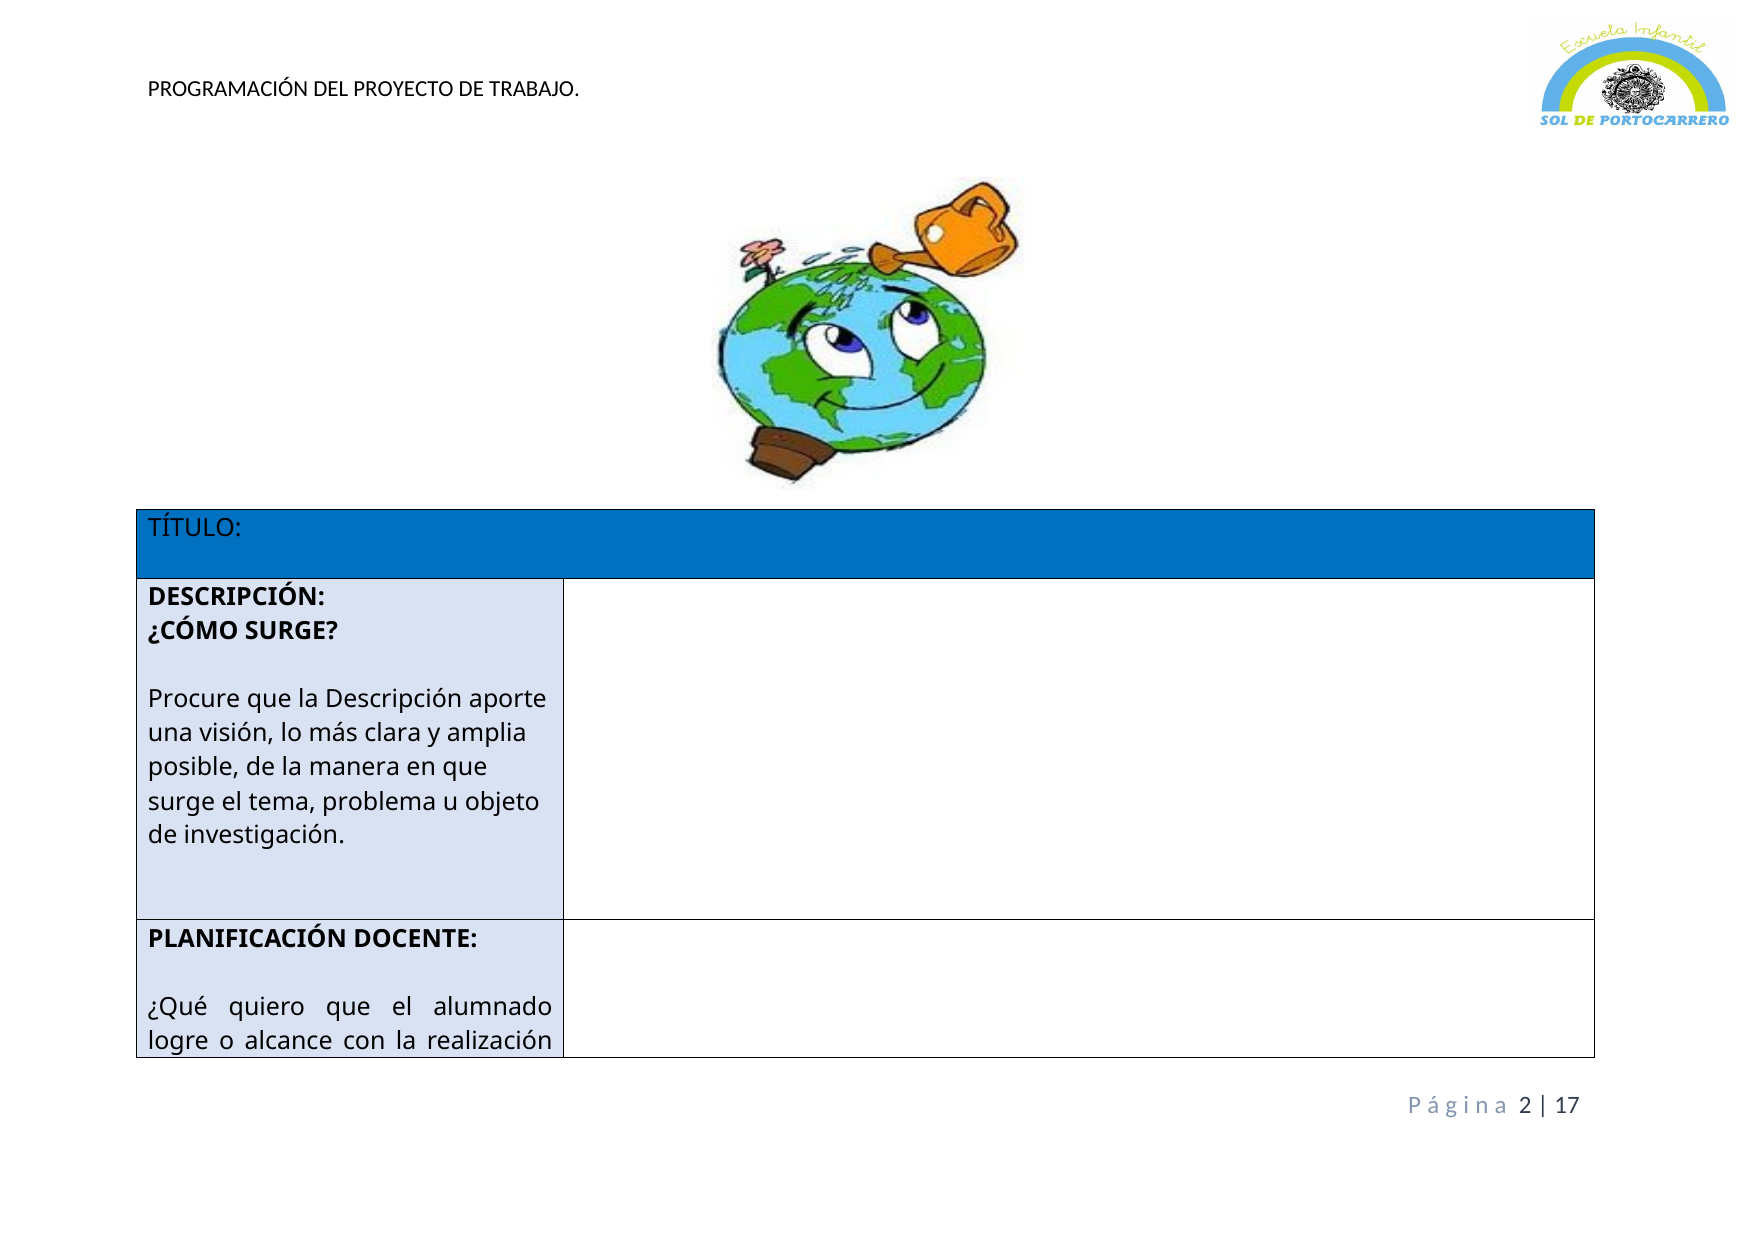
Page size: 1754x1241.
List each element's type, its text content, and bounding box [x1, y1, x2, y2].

picture [711, 177, 1043, 490]
picture [1527, 15, 1737, 130]
table_cell [564, 579, 1594, 919]
table_cell DESCRIPCIÓN: ¿CÓMO SURGE? Procure que la Descripción aporte una visión, lo más clara y amplia posible, de la manera en que surge el tema, problema u objeto de investigación. [137, 579, 563, 919]
table_cell [564, 920, 1594, 1057]
table_header TÍTULO: [137, 510, 1594, 578]
